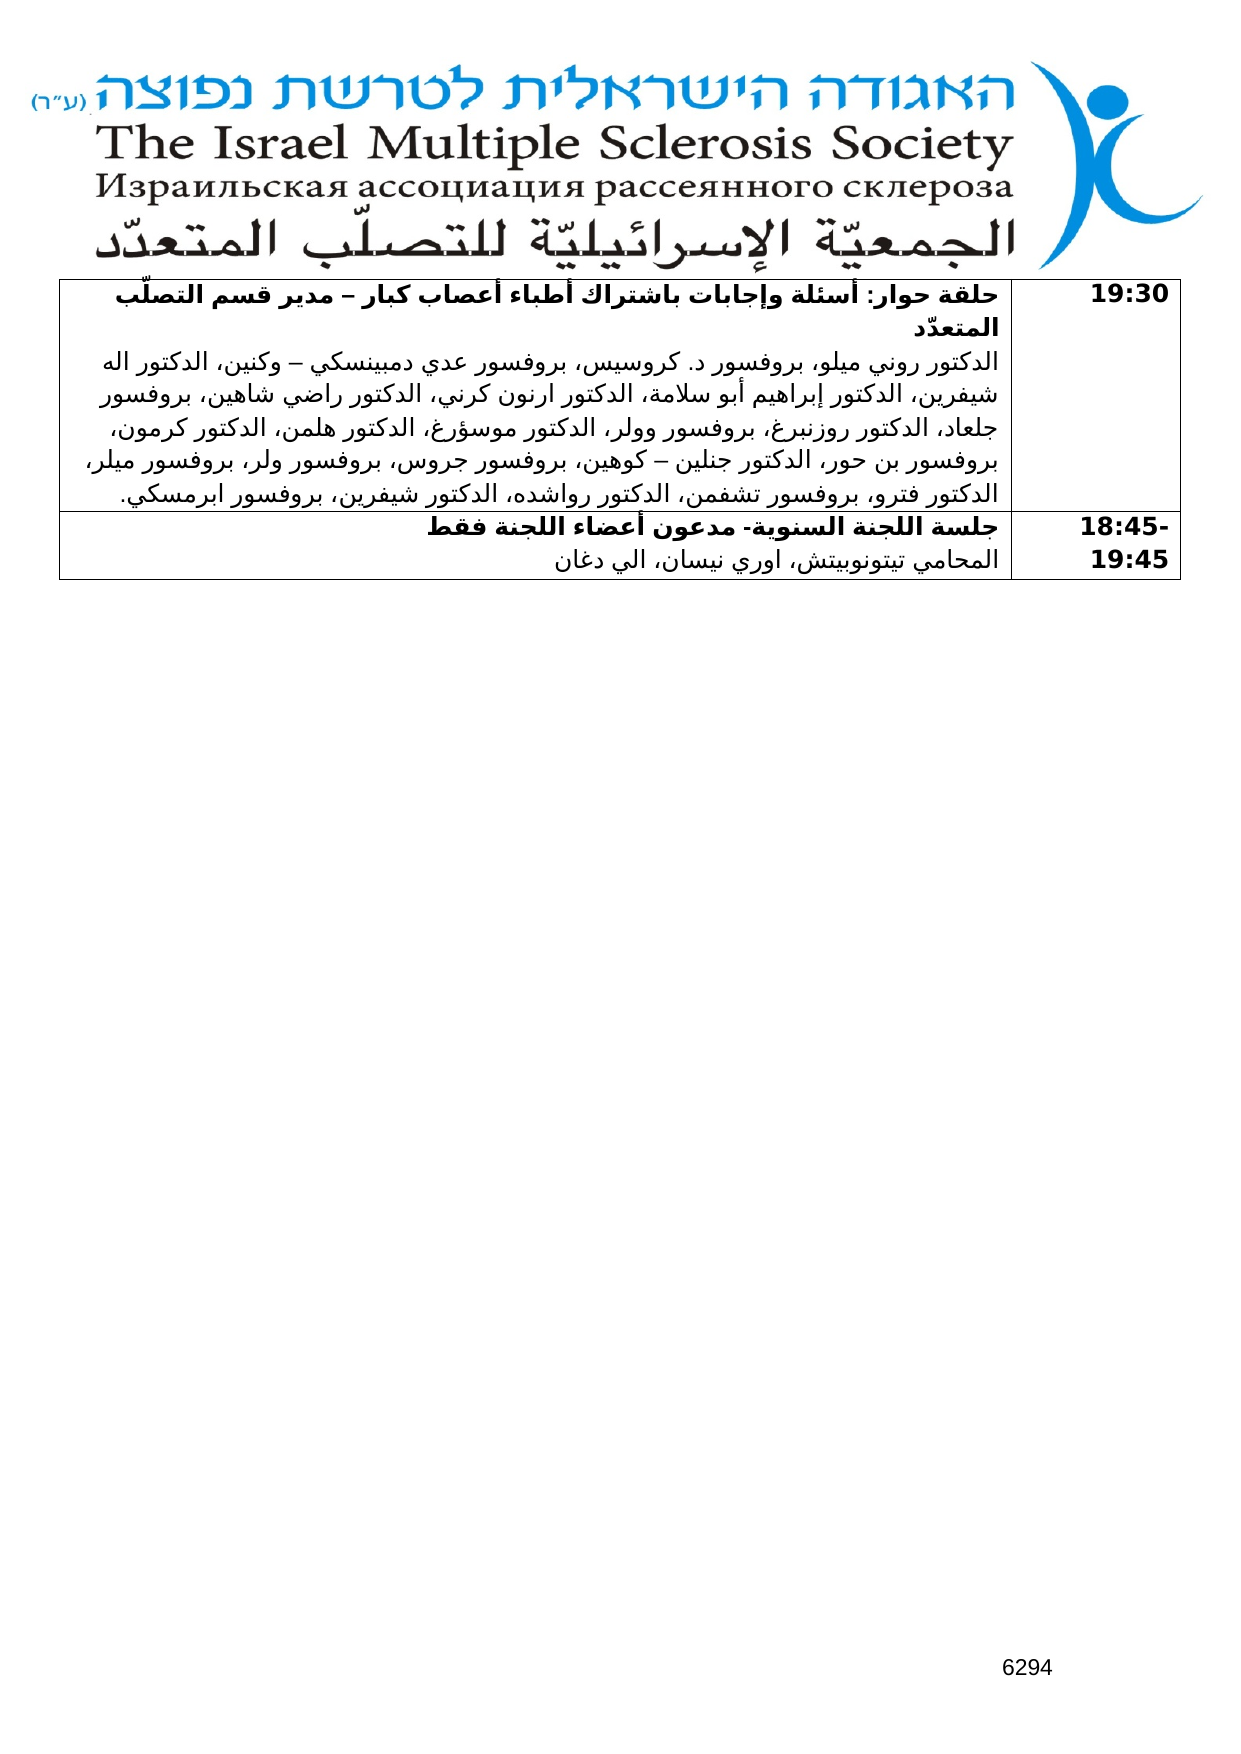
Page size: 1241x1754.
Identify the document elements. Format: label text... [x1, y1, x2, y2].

table_cell 18:30-19:30 [1012, 280, 1180, 511]
table_cell 18:45-19:45 [1012, 512, 1180, 579]
table_cell جلسة اللجنة السنوية- مدعون أعضاء اللجنة فقط المحامي تيتونوبيتش، اوري نيسان، الي دغان [60, 512, 1011, 579]
picture [25, 57, 1211, 279]
